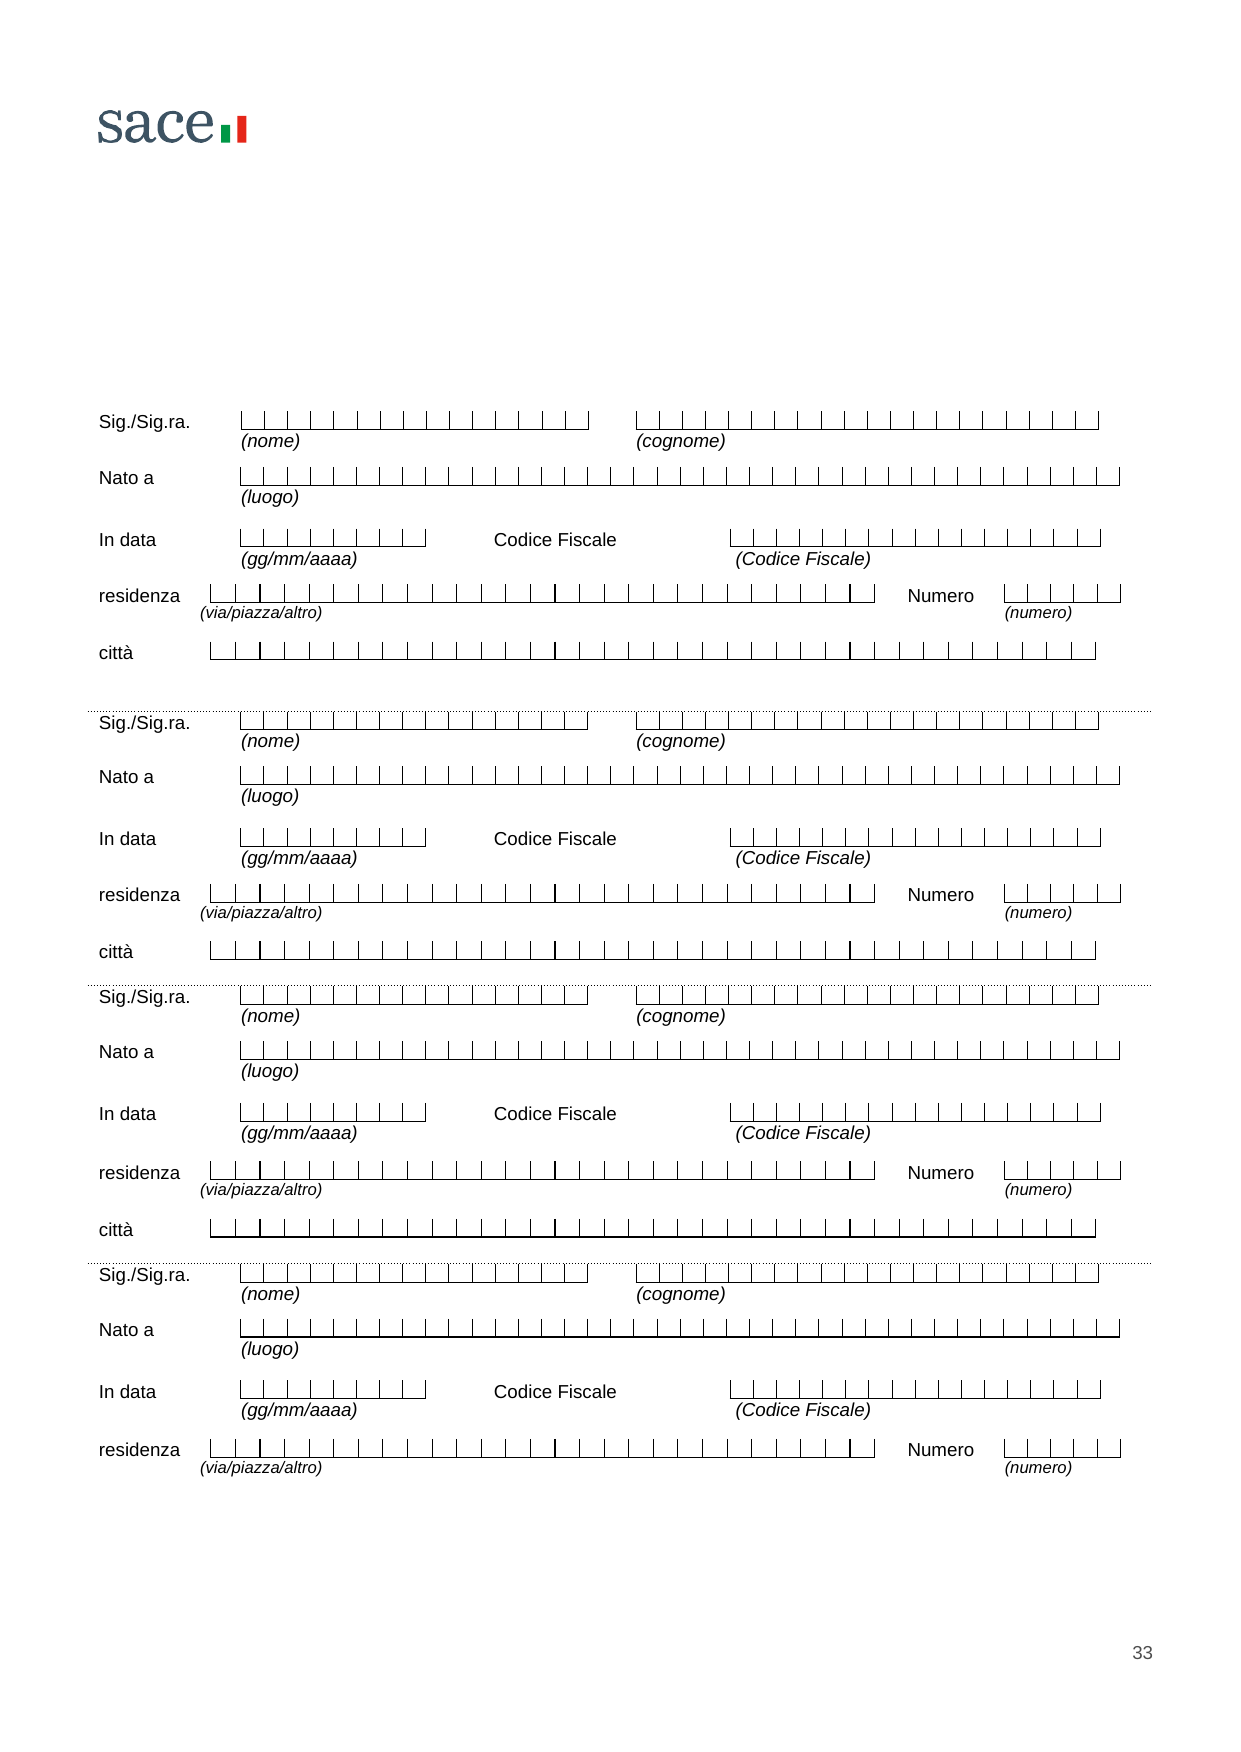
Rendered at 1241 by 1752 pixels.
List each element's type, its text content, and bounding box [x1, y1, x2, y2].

table_header Nato a [88, 1319, 229, 1378]
table_header In data [88, 1380, 229, 1433]
table_header Sig./Sig.ra. [88, 711, 229, 764]
table_cell città [88, 941, 199, 983]
table_header In data [88, 828, 229, 881]
table_header (cognome) [625, 1263, 1151, 1316]
table_header (nome) [230, 985, 625, 1038]
table_header (nome) [230, 411, 625, 464]
table_header (nome) [230, 711, 625, 764]
table_header Sig./Sig.ra. [88, 411, 229, 464]
picture [98, 110, 122, 143]
table_header In data [88, 529, 229, 582]
table_header (numero) [993, 1439, 1141, 1498]
table_header residenza [88, 1439, 199, 1498]
table_header (luogo) [230, 766, 1151, 825]
table_header In data [88, 1103, 229, 1156]
table_header Nato a [88, 1041, 229, 1100]
table_cell città [88, 1219, 199, 1260]
table_header Numero [896, 884, 993, 941]
table_cell [200, 941, 1141, 983]
table_header (numero) [993, 884, 1141, 941]
table_header Sig./Sig.ra. [88, 1263, 229, 1316]
table_header (luogo) [230, 1041, 1151, 1100]
table_header (nome) [230, 1263, 625, 1316]
table_header Codice Fiscale [483, 1103, 719, 1156]
table_header (luogo) [230, 467, 1151, 526]
table_header (cognome) [625, 711, 1151, 764]
table_header (numero) [993, 584, 1141, 642]
table_header Codice Fiscale [483, 529, 719, 582]
table_header (via/piazza/altro) [200, 1439, 896, 1498]
table_header (via/piazza/altro) [200, 584, 896, 642]
table_header residenza [88, 884, 199, 941]
table_header (Codice Fiscale) [719, 828, 1151, 881]
table_header Sig./Sig.ra. [88, 985, 229, 1038]
table_header Numero [896, 1161, 993, 1219]
table_header (via/piazza/altro) [200, 884, 896, 941]
table_header Codice Fiscale [483, 1380, 719, 1433]
table_cell [200, 1219, 1141, 1260]
table_header (Codice Fiscale) [719, 1103, 1151, 1156]
table_header Numero [896, 584, 993, 642]
table_header (Codice Fiscale) [719, 1380, 1151, 1433]
table_header (numero) [993, 1161, 1141, 1219]
table_header (gg/mm/aaaa) [230, 1103, 482, 1156]
table_header Numero [896, 1439, 993, 1498]
table_cell [200, 642, 1141, 683]
table_header (Codice Fiscale) [719, 529, 1151, 582]
table_cell città [88, 642, 199, 683]
table_header (gg/mm/aaaa) [230, 529, 482, 582]
table_header (luogo) [230, 1319, 1151, 1378]
table_header Nato a [88, 766, 229, 825]
table_header (gg/mm/aaaa) [230, 828, 482, 881]
table_header residenza [88, 1161, 199, 1219]
table_header (cognome) [625, 411, 1151, 464]
table_header (via/piazza/altro) [200, 1161, 896, 1219]
table_header (cognome) [625, 985, 1151, 1038]
table_header Codice Fiscale [483, 828, 719, 881]
table_header (gg/mm/aaaa) [230, 1380, 482, 1433]
table_header residenza [88, 584, 199, 642]
table_header Nato a [88, 467, 229, 526]
